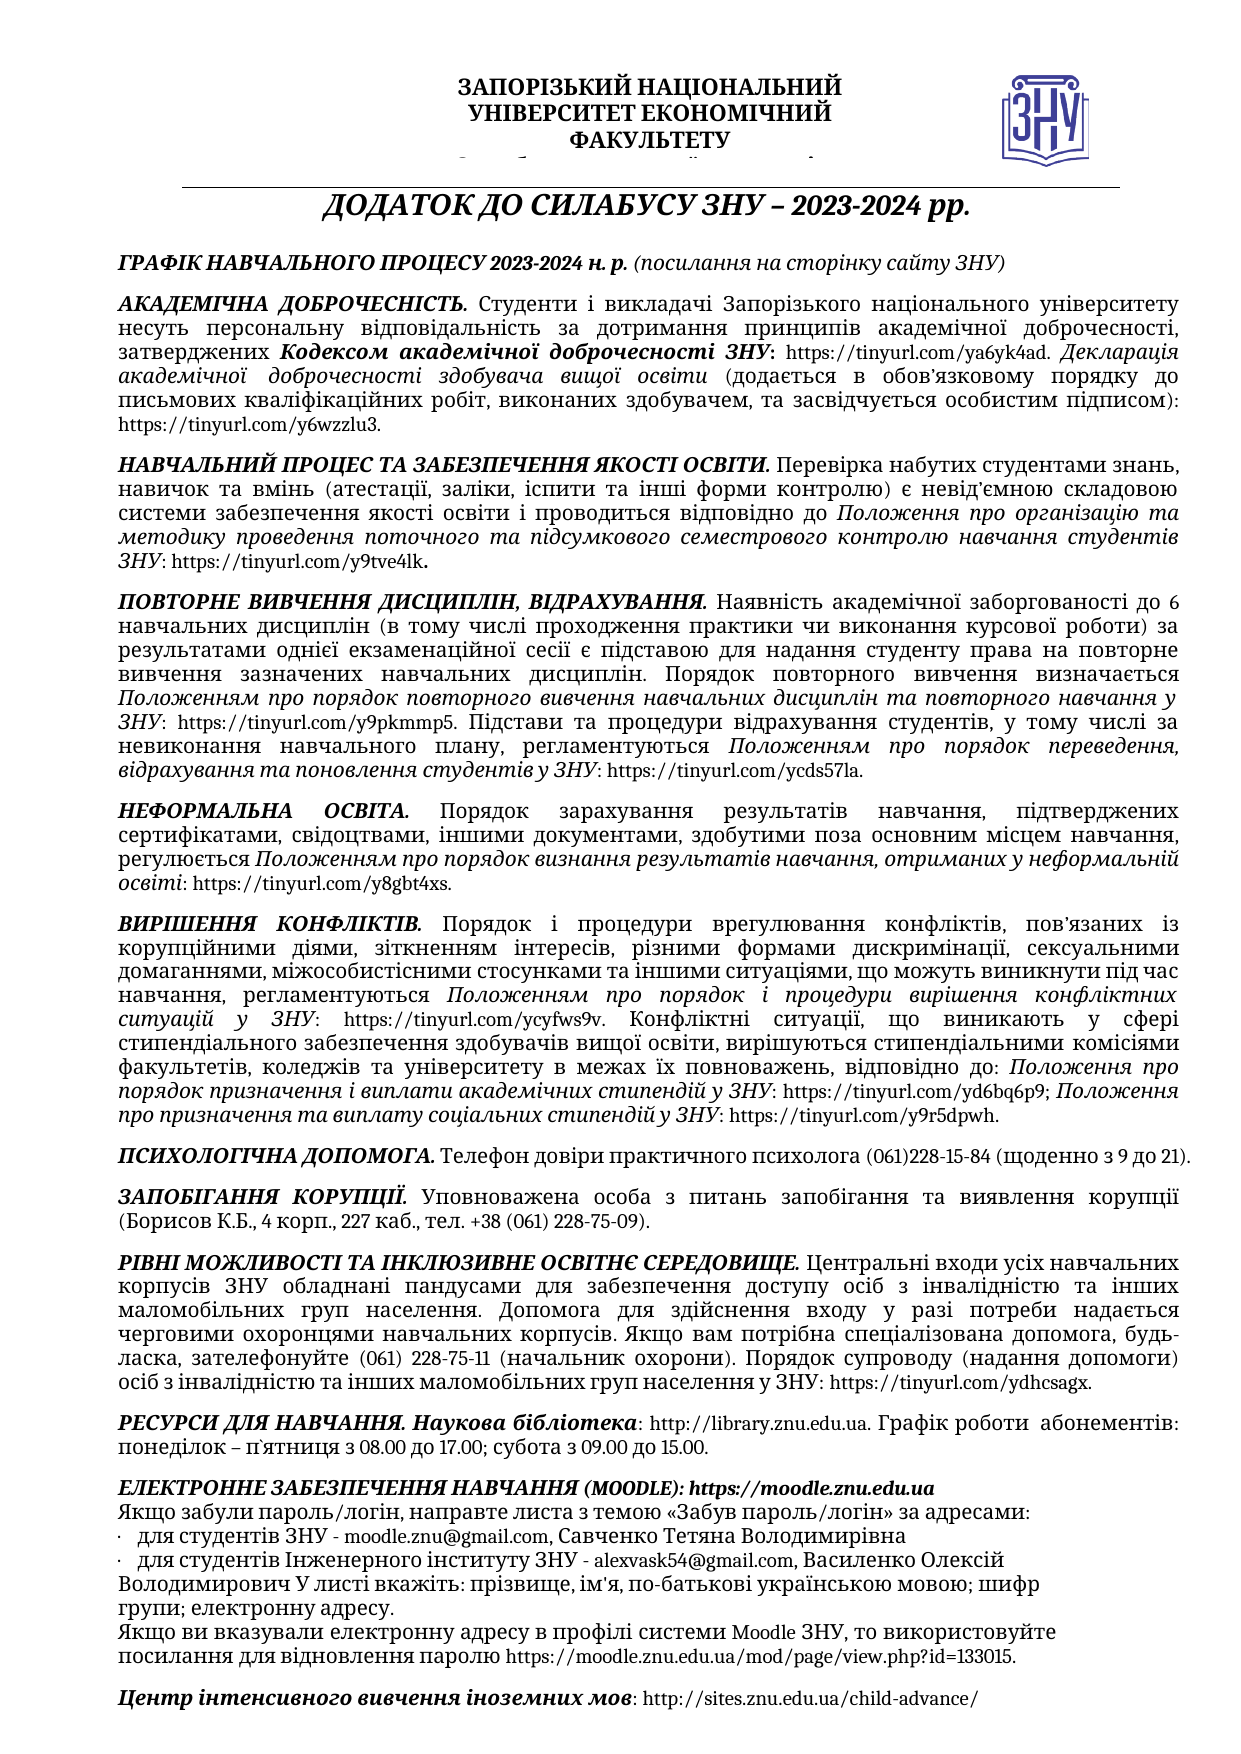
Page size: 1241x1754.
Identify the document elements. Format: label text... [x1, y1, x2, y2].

text АКАДЕМІЧНА ДОБРОЧЕСНІСТЬ. Студенти і викладачі Запорізького національного університету несуть персональну відповідальність за дотримання принципів академічної доброчесності, затверджених Кодексом академічної доброчесності ЗНУ: https://tinyurl.com/ya6yk4ad. Декларація академічної доброчесності здобувача вищої освіти (додається в обов’язковому порядку до письмових кваліфікаційних робіт, виконаних здобувачем, та засвідчується особистим підписом): https://tinyurl.com/y6wzzlu3. [118, 293, 1179, 436]
text ДОДАТОК ДО СИЛАБУСУ ЗНУ – 2023-2024 рр. [230, 189, 1067, 223]
text ПОВТОРНЕ ВИВЧЕННЯ ДИСЦИПЛІН, ВІДРАХУВАННЯ. Наявність академічної заборгованості до 6 навчальних дисциплін (в тому числі проходження практики чи виконання курсової роботи) за результатами однієї екзаменаційної сесії є підставою для надання студенту права на повторне вивчення зазначених навчальних дисциплін. Порядок повторного вивчення визначається Положенням про порядок повторного вивчення навчальних дисциплін та повторного навчання у ЗНУ: https://tinyurl.com/y9pkmmp5. Підстави та процедури відрахування студентів, у тому числі за невиконання навчального плану, регламентуються Положенням про порядок переведення, відрахування та поновлення студентів у ЗНУ: https://tinyurl.com/ycds57la. [118, 591, 1179, 782]
text НЕФОРМАЛЬНА ОСВІТА. Порядок зарахування результатів навчання, підтверджених сертифікатами, свідоцтвами, іншими документами, здобутими поза основним місцем навчання, регулюється Положенням про порядок визнання результатів навчання, отриманих у неформальній освіті: https://tinyurl.com/y8gbt4xs. [118, 799, 1179, 895]
picture [1002, 75, 1089, 167]
text ПСИХОЛОГІЧНА ДОПОМОГА. Телефон довіри практичного психолога (061)228-15-84 (щоденно з 9 до 21). [118, 1145, 1192, 1169]
text ЕЛЕКТРОННЕ ЗАБЕЗПЕЧЕННЯ НАВЧАННЯ (MOODLE): https://moodle.znu.edu.ua [118, 1477, 1192, 1501]
text ГРАФІК НАВЧАЛЬНОГО ПРОЦЕСУ 2023-2024 н. р. (посилання на сторінку сайту ЗНУ) [118, 252, 1192, 276]
text Якщо забули пароль/логін, направте листа з темою «Забув пароль/логін» за адресами: [118, 1501, 1192, 1525]
text НАВЧАЛЬНИЙ ПРОЦЕС ТА ЗАБЕЗПЕЧЕННЯ ЯКОСТІ ОСВІТИ. Перевірка набутих студентами знань, навичок та вмінь (атестації, заліки, іспити та інші форми контролю) є невід’ємною складовою системи забезпечення якості освіти і проводиться відповідно до Положення про організацію та методику проведення поточного та підсумкового семестрового контролю навчання студентів ЗНУ: https://tinyurl.com/y9tve4lk. [118, 453, 1179, 573]
list для студентів Інженерного інституту ЗНУ - alexvask54@gmail.com, Василенко Олексій Володимирович У листі вкажіть: прізвище, ім'я, по-батькові українською мовою; шифр групи; електронну адресу. [118, 1549, 1104, 1621]
text ВИРІШЕННЯ КОНФЛІКТІВ. Порядок і процедури врегулювання конфліктів, пов’язаних із корупційними діями, зіткненням інтересів, різними формами дискримінації, сексуальними домаганнями, міжособистісними стосунками та іншими ситуаціями, що можуть виникнути під час навчання, регламентуються Положенням про порядок і процедури вирішення конфліктних ситуацій у ЗНУ: https://tinyurl.com/ycyfws9v. Конфліктні ситуації, що виникають у сфері стипендіального забезпечення здобувачів вищої освіти, вирішуються стипендіальними комісіями факультетів, коледжів та університету в межах їх повноважень, відповідно до: Положення про порядок призначення і виплати академічних стипендій у ЗНУ: https://tinyurl.com/yd6bq6p9; Положення про призначення та виплату соціальних стипендій у ЗНУ: https://tinyurl.com/y9r5dpwh. [118, 912, 1179, 1128]
list для студентів ЗНУ - moodle.znu@gmail.com, Савченко Тетяна Володимирівна [118, 1525, 1192, 1549]
text РЕСУРСИ ДЛЯ НАВЧАННЯ. Наукова бібліотека: http://library.znu.edu.ua. Графік роботи абонементів: понеділок – п`ятниця з 08.00 до 17.00; субота з 09.00 до 15.00. [118, 1412, 1179, 1460]
text ЗАПОБІГАННЯ КОРУПЦІЇ. Уповноважена особа з питань запобігання та виявлення корупції (Борисов К.Б., 4 корп., 227 каб., тел. +38 (061) 228-75-09). [118, 1186, 1180, 1234]
text РІВНІ МОЖЛИВОСТІ ТА ІНКЛЮЗИВНЕ ОСВІТНЄ СЕРЕДОВИЩЕ. Центральні входи усіх навчальних корпусів ЗНУ обладнані пандусами для забезпечення доступу осіб з інвалідністю та інших маломобільних груп населення. Допомога для здійснення входу у разі потреби надається черговими охоронцями навчальних корпусів. Якщо вам потрібна спеціалізована допомога, будь-ласка, зателефонуйте (061) 228-75-11 (начальник охорони). Порядок супроводу (надання допомоги) осіб з інвалідністю та інших маломобільних груп населення у ЗНУ: https://tinyurl.com/ydhcsagx. [118, 1251, 1179, 1395]
text Центр інтенсивного вивчення іноземних мов: http://sites.znu.edu.ua/child-advance/ [118, 1686, 1192, 1710]
text Якщо ви вказували електронну адресу в профілі системи Moodle ЗНУ, то використовуйте посилання для відновлення паролю https://moodle.znu.edu.ua/mod/page/view.php?id=133015. [118, 1621, 1122, 1669]
